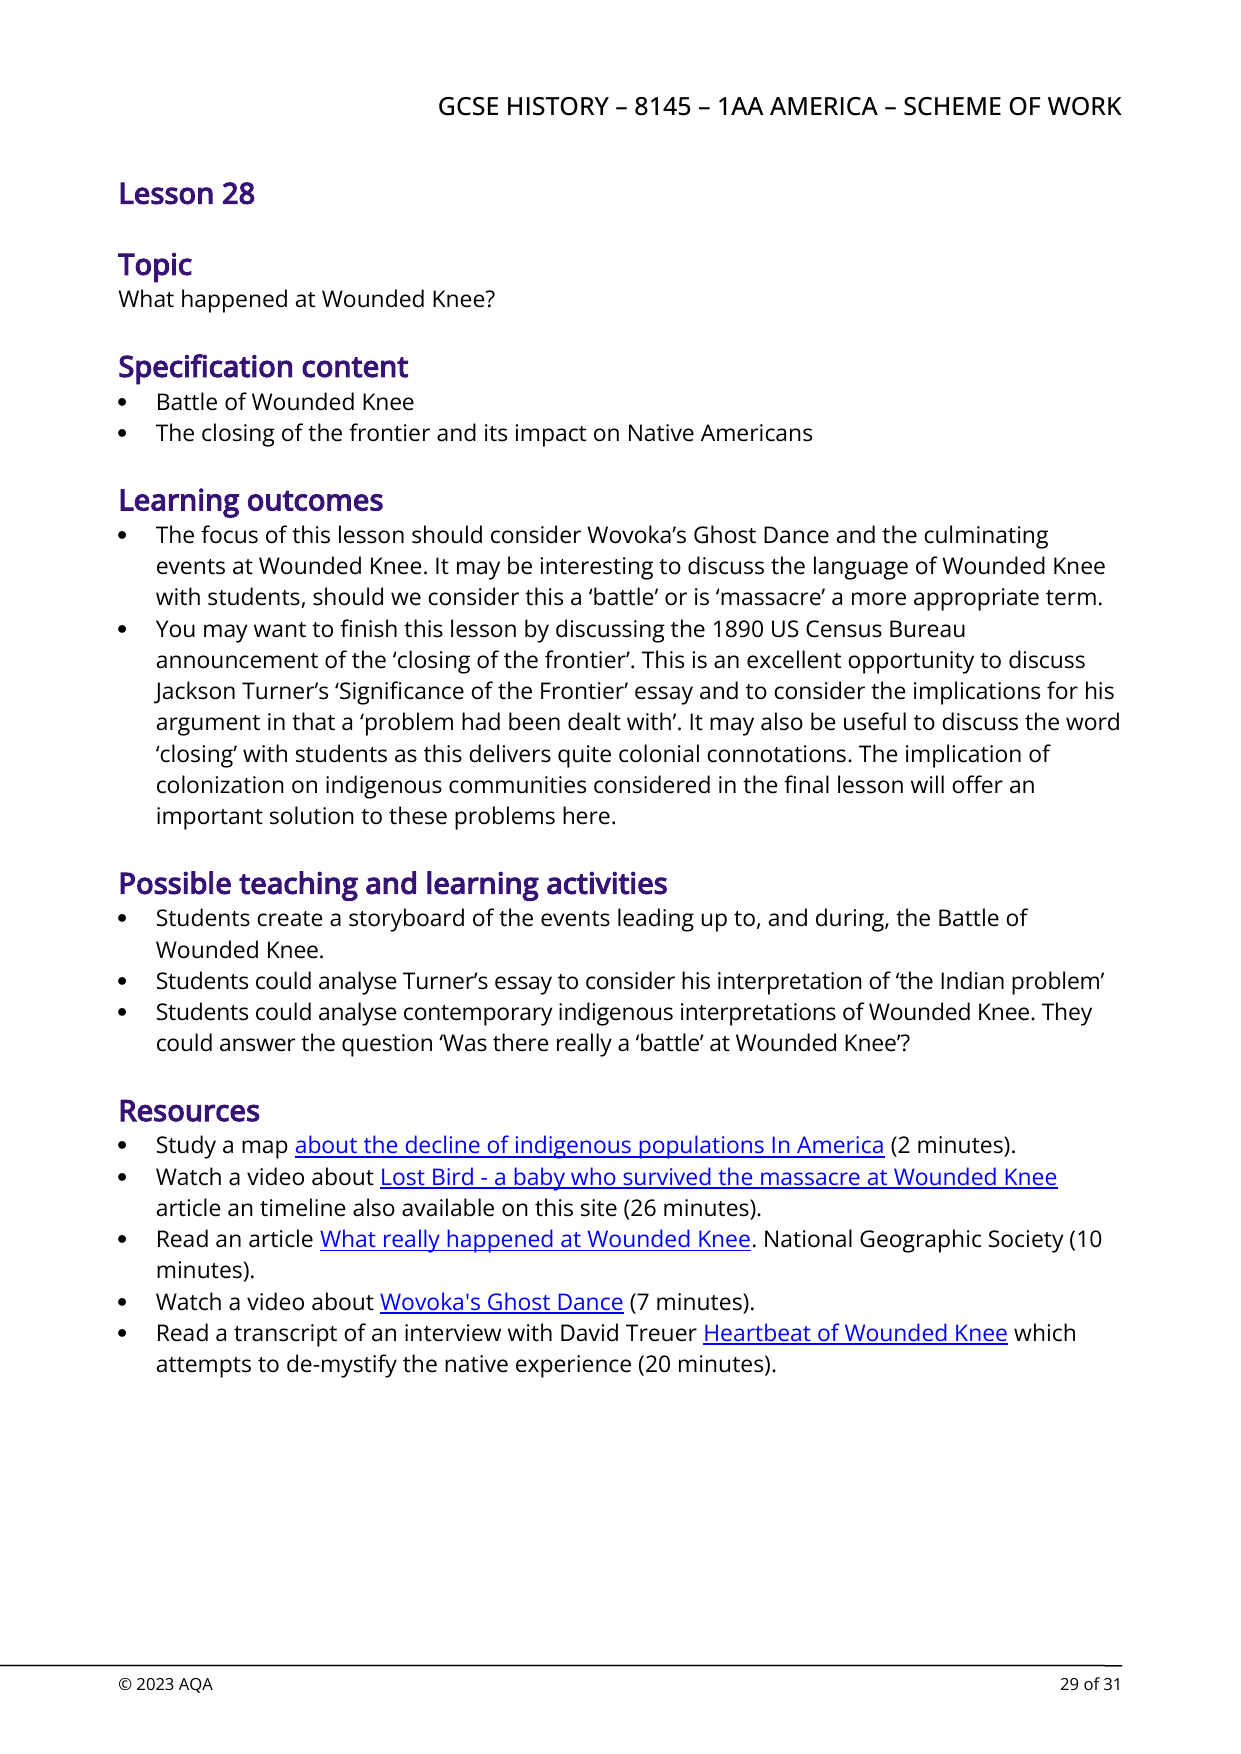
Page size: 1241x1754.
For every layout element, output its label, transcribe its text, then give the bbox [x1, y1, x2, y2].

list The focus of this lesson should consider Wovoka’s Ghost Dance and the culminating events at Wounded Knee. It may be interesting to discuss the language of Wounded Knee with students, should we consider this a ‘battle’ or is ‘massacre’ a more appropriate term. [118, 519, 1122, 613]
list Battle of Wounded Knee [118, 385, 1122, 417]
text Specification content [118, 346, 1122, 385]
text Resources [118, 1090, 1122, 1129]
list Study a map about the decline of indigenous populations In America (2 minutes). [118, 1129, 1122, 1161]
list Watch a video about Lost Bird - a baby who survived the massacre at Wounded Knee article an timeline also available on this site (26 minutes). [118, 1161, 1122, 1223]
list The closing of the frontier and its impact on Native Americans [118, 417, 1122, 448]
text Learning outcomes [118, 479, 1122, 519]
list Read a transcript of an interview with David Treuer Heartbeat of Wounded Knee which attempts to de-mystify the native experience (20 minutes). [118, 1317, 1122, 1379]
text Topic [118, 243, 1122, 283]
list Students create a storyboard of the events leading up to, and during, the Battle of Wounded Knee. [118, 902, 1122, 965]
list You may want to finish this lesson by discussing the 1890 US Census Bureau announcement of the ‘closing of the frontier’. This is an excellent opportunity to discuss Jackson Turner’s ‘Significance of the Frontier’ essay and to consider the implications for his argument in that a ‘problem had been dealt with’. It may also be useful to discuss the word ‘closing’ with students as this delivers quite colonial connotations. The implication of colonization on indigenous communities considered in the final lesson will offer an important solution to these problems here. [118, 613, 1122, 831]
list Students could analyse Turner’s essay to consider his interpretation of ‘the Indian problem’ [118, 965, 1122, 996]
list Watch a video about Wovoka's Ghost Dance (7 minutes). [118, 1286, 1122, 1317]
list Students could analyse contemporary indigenous interpretations of Wounded Knee. They could answer the question ‘Was there really a ‘battle’ at Wounded Knee’? [118, 996, 1122, 1058]
text Lesson 28 [118, 173, 1122, 212]
list Read an article What really happened at Wounded Knee. National Geographic Society (10 minutes). [118, 1223, 1122, 1286]
text Possible teaching and learning activities [118, 863, 1122, 902]
text What happened at Wounded Knee? [118, 283, 1122, 314]
